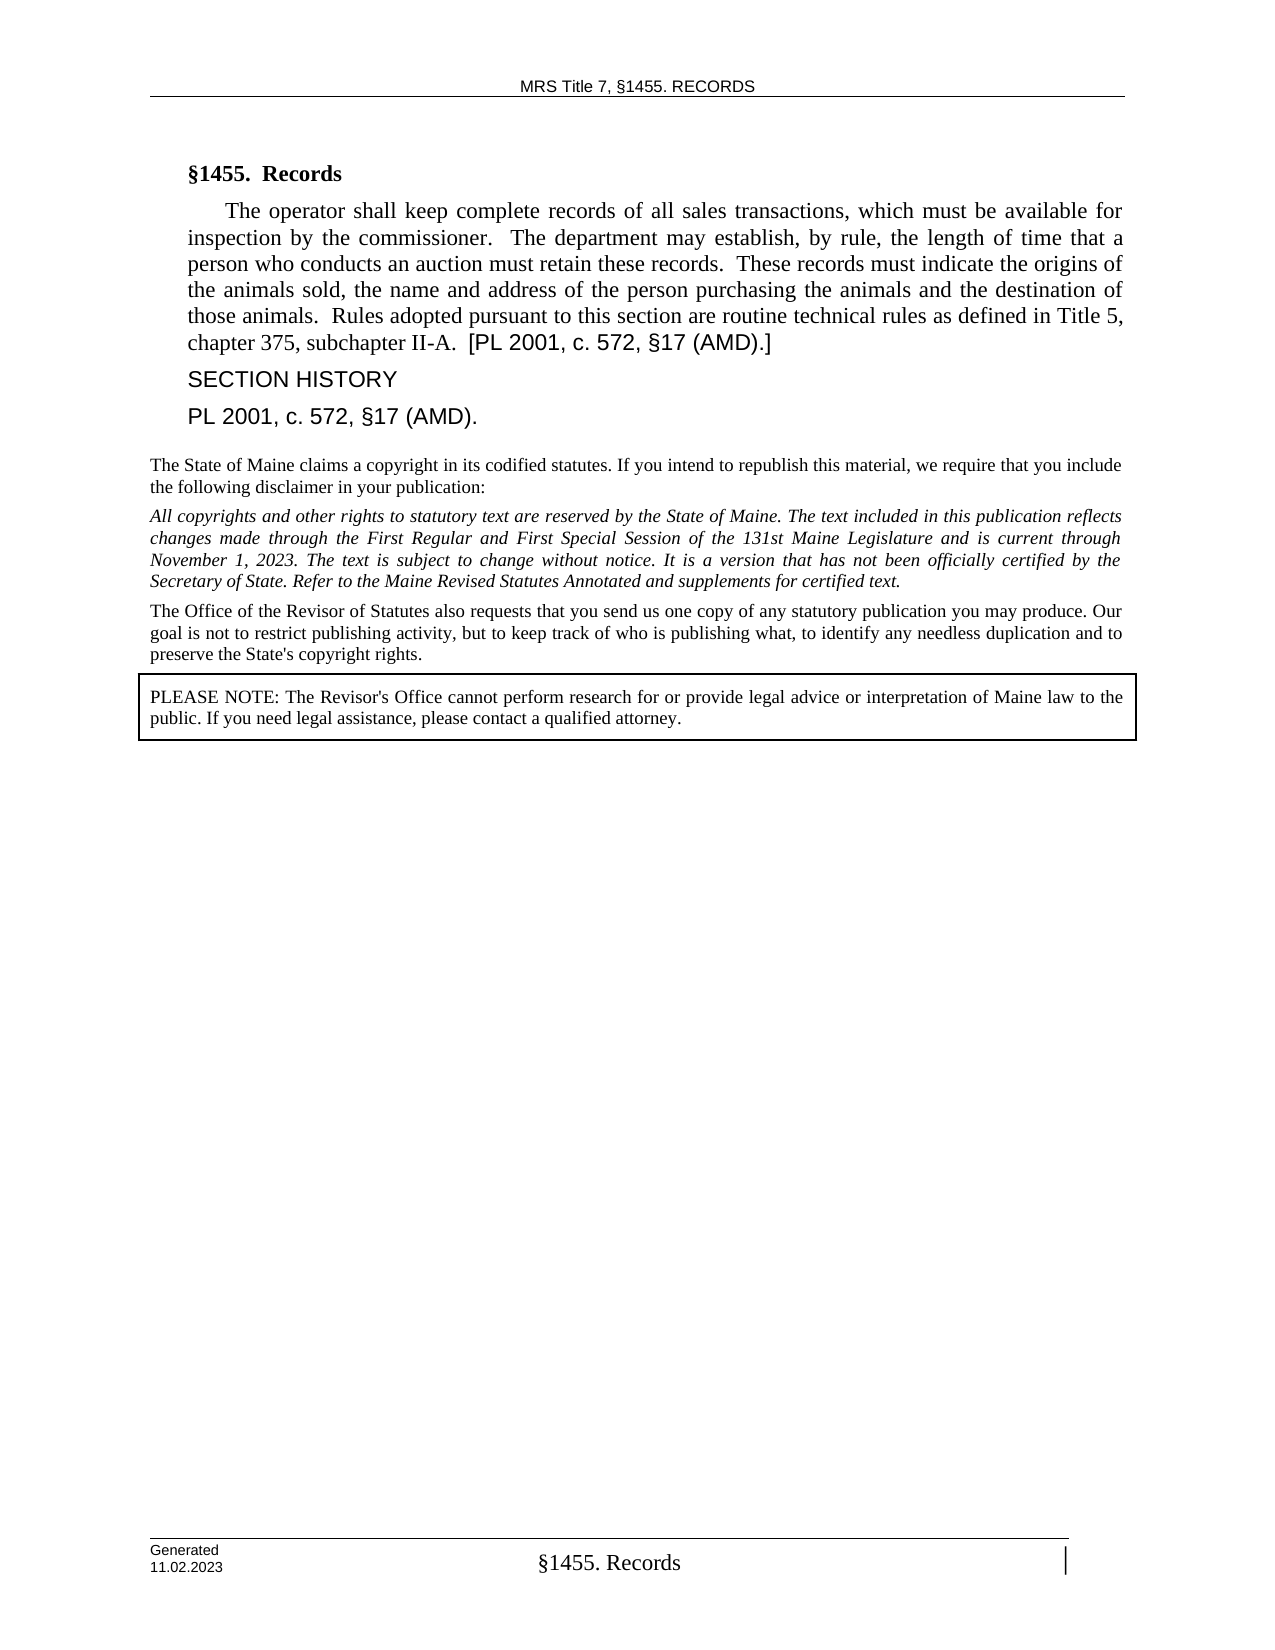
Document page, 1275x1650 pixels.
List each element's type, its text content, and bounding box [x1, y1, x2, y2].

text PLEASE NOTE: The Revisor's Office cannot perform research for or provide legal advice or interpretation of Maine law to the public. If you need legal assistance, please contact a qualified attorney. [140, 675, 1135, 739]
text The State of Maine claims a copyright in its codified statutes. If you intend to republish this material, we require that you include the following disclaimer in your publication: [150, 454, 1125, 497]
text The operator shall keep complete records of all sales transactions, which must be available for inspection by the commissioner. The department may establish, by rule, the length of time that a person who conducts an auction must retain these records. These records must indicate the origins of the animals sold, the name and address of the person purchasing the animals and the destination of those animals. Rules adopted pursuant to this section are routine technical rules as defined in Title 5, chapter 375, subchapter II‑A. [PL 2001, c. 572, §17 (AMD).] [187, 197, 1125, 355]
text SECTION HISTORY [187, 366, 1125, 392]
text PL 2001, c. 572, §17 (AMD). [187, 403, 1125, 429]
text §1455. Records [187, 160, 1125, 187]
text All copyrights and other rights to statutory text are reserved by the State of Maine. The text included in this publication reflects changes made through the First Regular and First Special Session of the 131st Maine Legislature and is current through November 1, 2023 . The text is subject to change without notice. It is a version that has not been officially certified by the Secretary of State. Refer to the Maine Revised Statutes Annotated and supplements for certified text. [150, 505, 1125, 592]
text The Office of the Revisor of Statutes also requests that you send us one copy of any statutory publication you may produce. Our goal is not to restrict publishing activity, but to keep track of who is publishing what, to identify any needless duplication and to preserve the State's copyright rights. [150, 600, 1125, 665]
